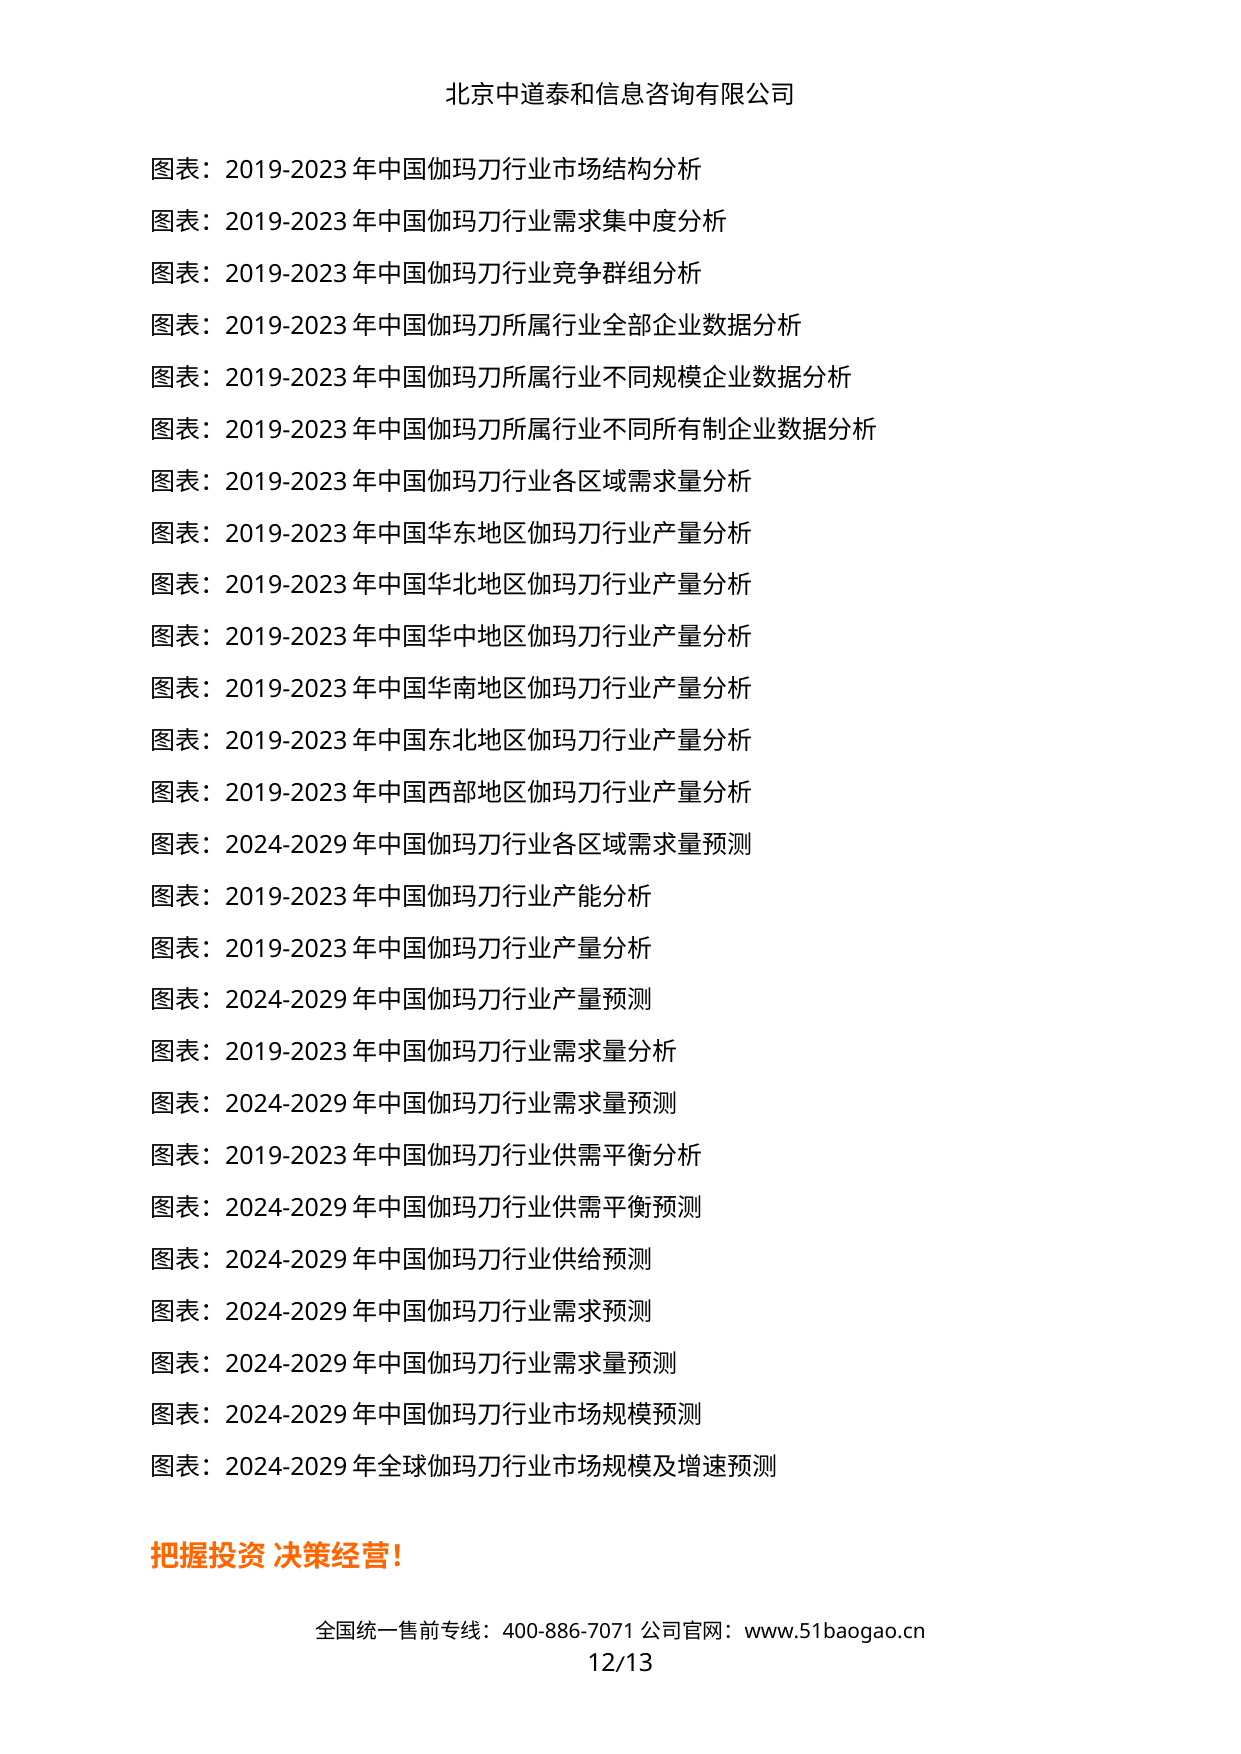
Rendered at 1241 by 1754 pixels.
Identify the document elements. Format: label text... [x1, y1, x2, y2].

text 图表：2019-2023年中国华北地区伽玛刀行业产量分析 [150, 565, 1090, 601]
text 图表：2019-2023年中国伽玛刀行业需求集中度分析 [150, 202, 1090, 238]
text 图表：2019-2023年中国伽玛刀所属行业不同规模企业数据分析 [150, 357, 1090, 394]
text 图表：2024-2029年中国伽玛刀行业市场规模预测 [150, 1395, 1090, 1431]
text 图表：2024-2029年中国伽玛刀行业需求量预测 [150, 1343, 1090, 1379]
text 图表：2024-2029年中国伽玛刀行业需求量预测 [150, 1084, 1090, 1120]
text 图表：2024-2029年中国伽玛刀行业供需平衡预测 [150, 1187, 1090, 1224]
text 图表：2019-2023年中国伽玛刀行业产能分析 [150, 876, 1090, 912]
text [150, 1499, 1090, 1575]
text 图表：2019-2023年中国伽玛刀行业竞争群组分析 [150, 254, 1090, 290]
text 图表：2024-2029年中国伽玛刀行业供给预测 [150, 1239, 1090, 1276]
text 图表：2019-2023年中国伽玛刀行业需求量分析 [150, 1032, 1090, 1068]
text 图表：2024-2029年中国伽玛刀行业各区域需求量预测 [150, 824, 1090, 861]
text 图表：2019-2023年中国华中地区伽玛刀行业产量分析 [150, 617, 1090, 653]
text 图表：2019-2023年中国伽玛刀行业市场结构分析 [150, 150, 1090, 186]
text 图表：2019-2023年中国伽玛刀行业产量分析 [150, 928, 1090, 964]
text 图表：2019-2023年中国华南地区伽玛刀行业产量分析 [150, 669, 1090, 705]
text 图表：2019-2023年中国伽玛刀行业各区域需求量分析 [150, 461, 1090, 497]
text 图表：2024-2029年中国伽玛刀行业产量预测 [150, 980, 1090, 1016]
text 图表：2019-2023年中国伽玛刀所属行业不同所有制企业数据分析 [150, 409, 1090, 446]
text 图表：2019-2023年中国东北地区伽玛刀行业产量分析 [150, 721, 1090, 757]
text 图表：2024-2029年中国伽玛刀行业需求预测 [150, 1291, 1090, 1327]
text 图表：2024-2029年全球伽玛刀行业市场规模及增速预测 [150, 1447, 1090, 1483]
text 图表：2019-2023年中国伽玛刀行业供需平衡分析 [150, 1136, 1090, 1172]
text 图表：2019-2023年中国伽玛刀所属行业全部企业数据分析 [150, 306, 1090, 342]
text 图表：2019-2023年中国华东地区伽玛刀行业产量分析 [150, 513, 1090, 549]
text 图表：2019-2023年中国西部地区伽玛刀行业产量分析 [150, 772, 1090, 809]
